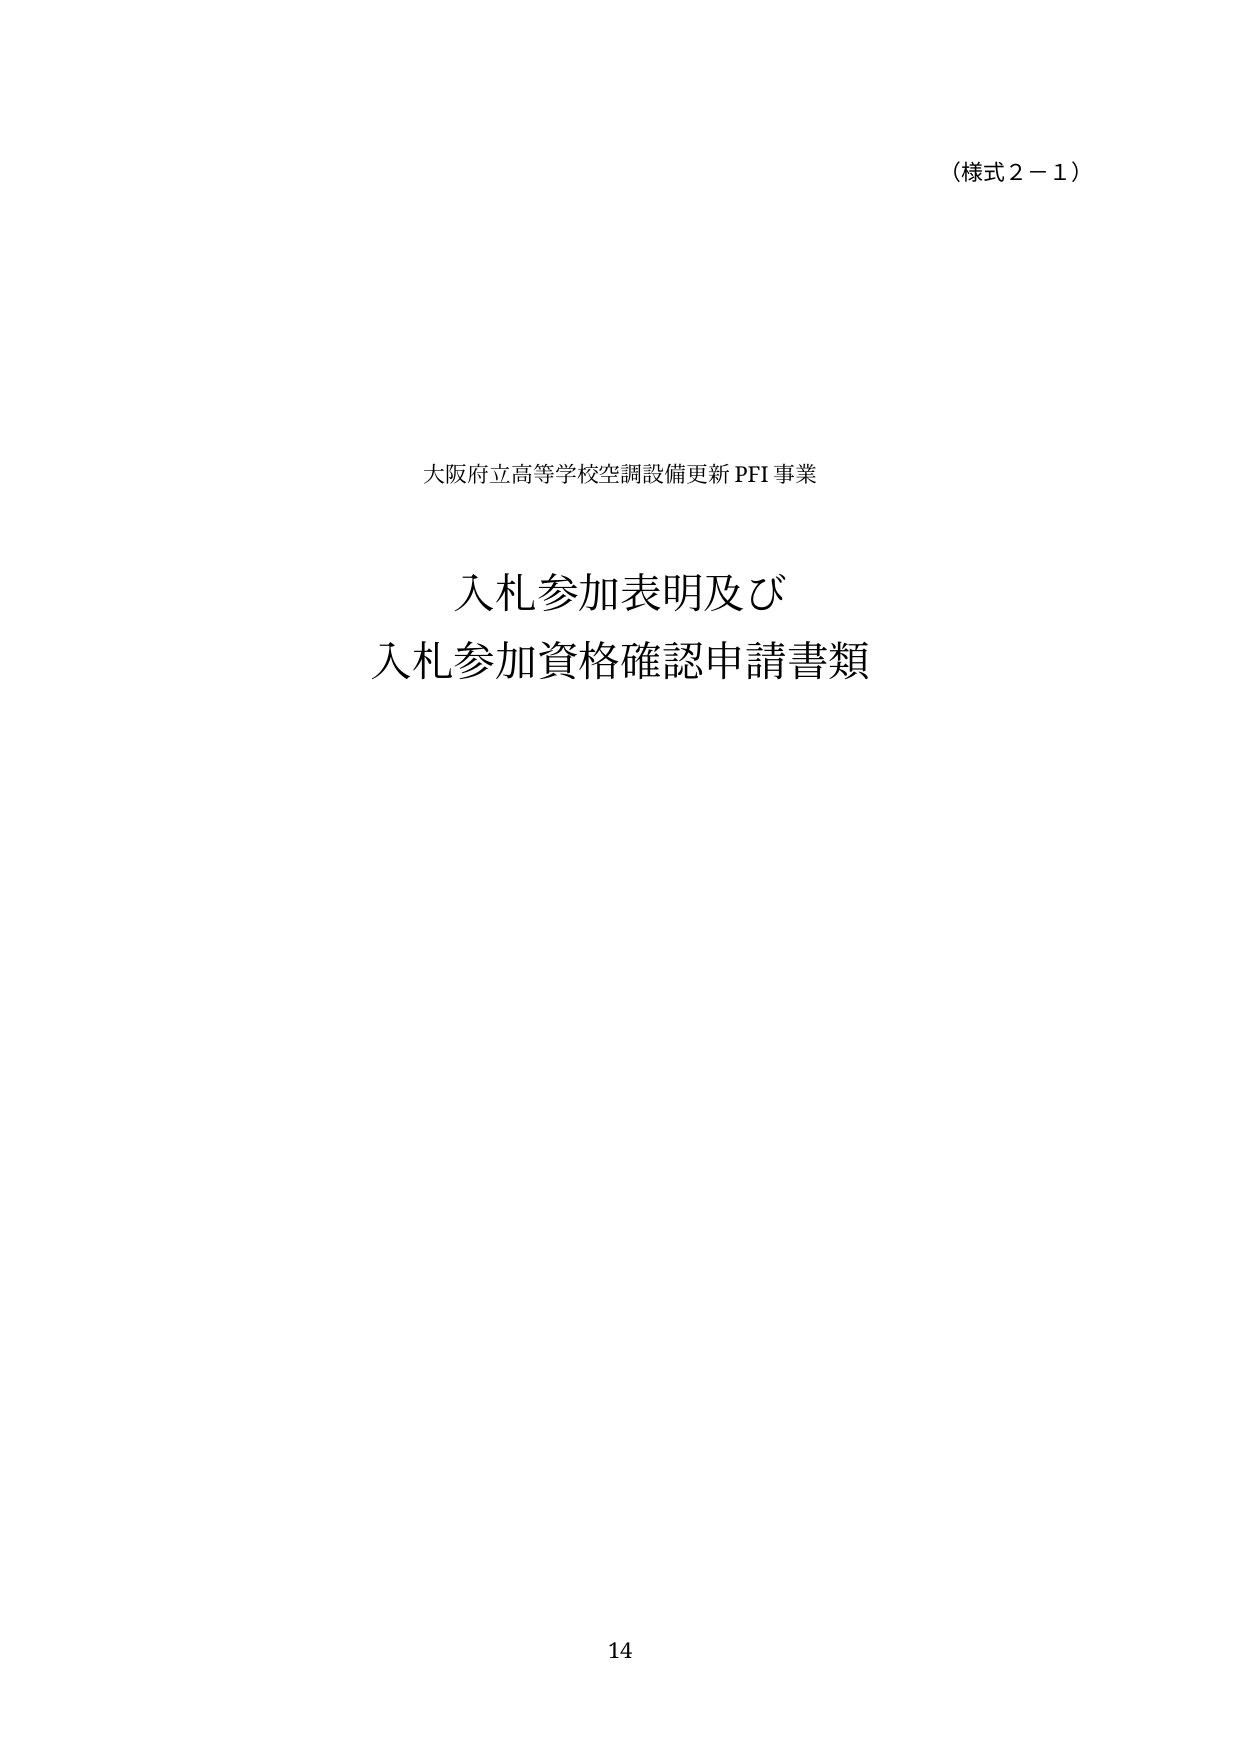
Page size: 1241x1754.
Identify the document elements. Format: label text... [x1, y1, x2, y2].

text 入札参加表明及び [148, 557, 1092, 624]
text 大阪府立高等学校空調設備更新PFI事業 [148, 456, 1092, 490]
text 入札参加資格確認申請書類 [148, 624, 1092, 692]
text （様式２－１） [148, 153, 1092, 187]
